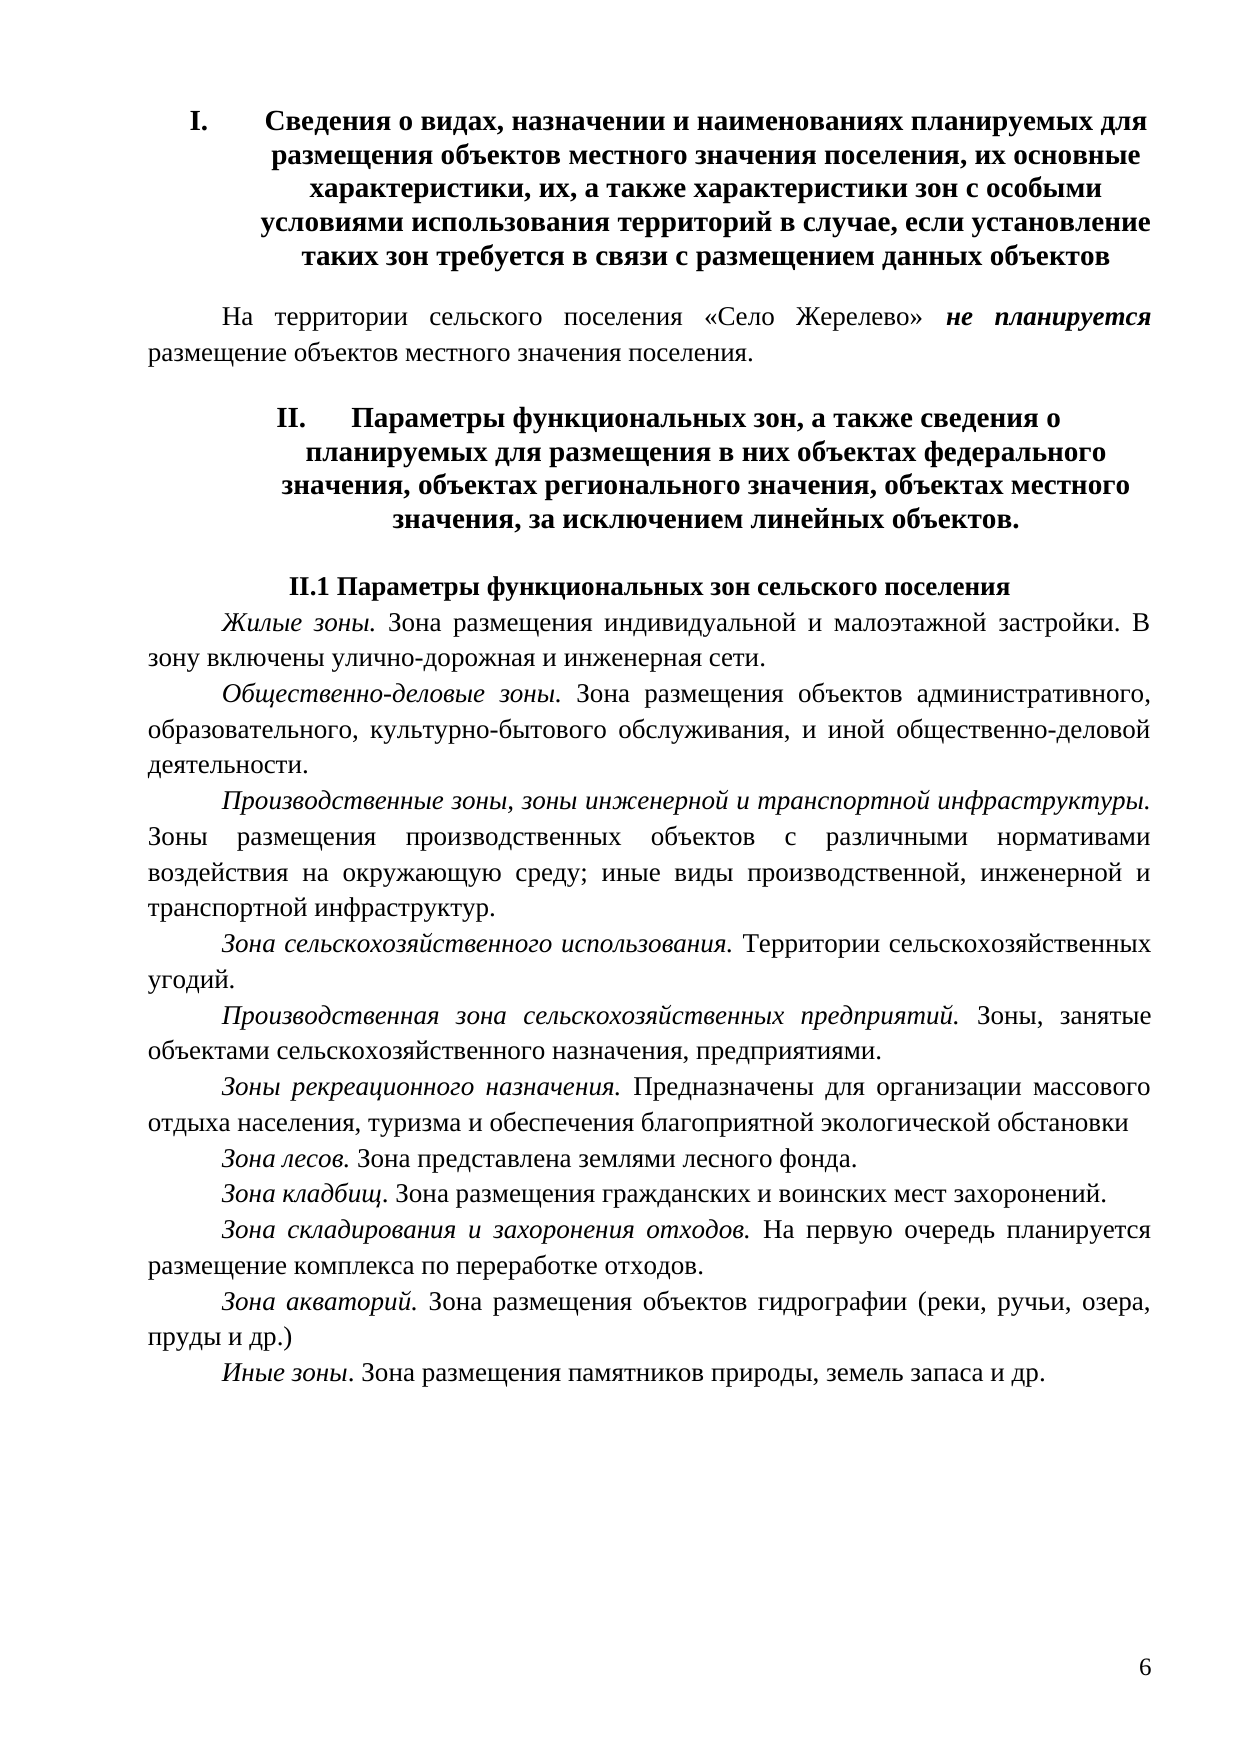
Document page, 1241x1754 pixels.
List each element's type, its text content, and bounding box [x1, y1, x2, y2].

text Жилые зоны. Зона размещения индивидуальной и малоэтажной застройки. В зону включены улично-дорожная и инженерная сети. [148, 606, 1152, 673]
subtitle Параметры функциональных зон, а также сведения о планируемых для размещения в них объектах федерального значения, объектах регионального значения, объектах местного значения, за исключением линейных объектов. [185, 400, 1152, 534]
text Зона кладбищ. Зона размещения гражданских и воинских мест захоронений. [148, 1177, 1152, 1208]
subtitle Сведения о видах, назначении и наименованиях планируемых для размещения объектов местного значения поселения, их основные характеристики, их, а также характеристики зон с особыми условиями использования территорий в случае, если установление таких зон требуется в связи с размещением данных объектов [185, 103, 1152, 271]
text Производственная зона сельскохозяйственных предприятий. Зоны, занятые объектами сельскохозяйственного назначения, предприятиями. [148, 999, 1152, 1066]
text Общественно-деловые зоны. Зона размещения объектов административного, образовательного, культурно-бытового обслуживания, и иной общественно-деловой деятельности. [148, 677, 1152, 780]
text Зоны рекреационного назначения. Предназначены для организации массового отдыха населения, туризма и обеспечения благоприятной экологической обстановки [148, 1070, 1152, 1137]
subtitle II.1 Параметры функциональных зон сельского поселения [148, 570, 1152, 601]
text Зона лесов. Зона представлена землями лесного фонда. [148, 1142, 1152, 1173]
text На территории сельского поселения «Село Жерелево» не планируется размещение объектов местного значения поселения. [148, 300, 1152, 367]
text Производственные зоны, зоны инженерной и транспортной инфраструктуры. Зоны размещения производственных объектов с различными нормативами воздействия на окружающую среду; иные виды производственной, инженерной и транспортной инфраструктур. [148, 784, 1152, 923]
text Зона сельскохозяйственного использования. Территории сельскохозяйственных угодий. [148, 927, 1152, 994]
text Зона складирования и захоронения отходов. На первую очередь планируется размещение комплекса по переработке отходов. [148, 1213, 1152, 1280]
text Иные зоны. Зона размещения памятников природы, земель запаса и др. [148, 1356, 1152, 1387]
text Зона акваторий. Зона размещения объектов гидрографии (реки, ручьи, озера, пруды и др.) [148, 1284, 1152, 1351]
